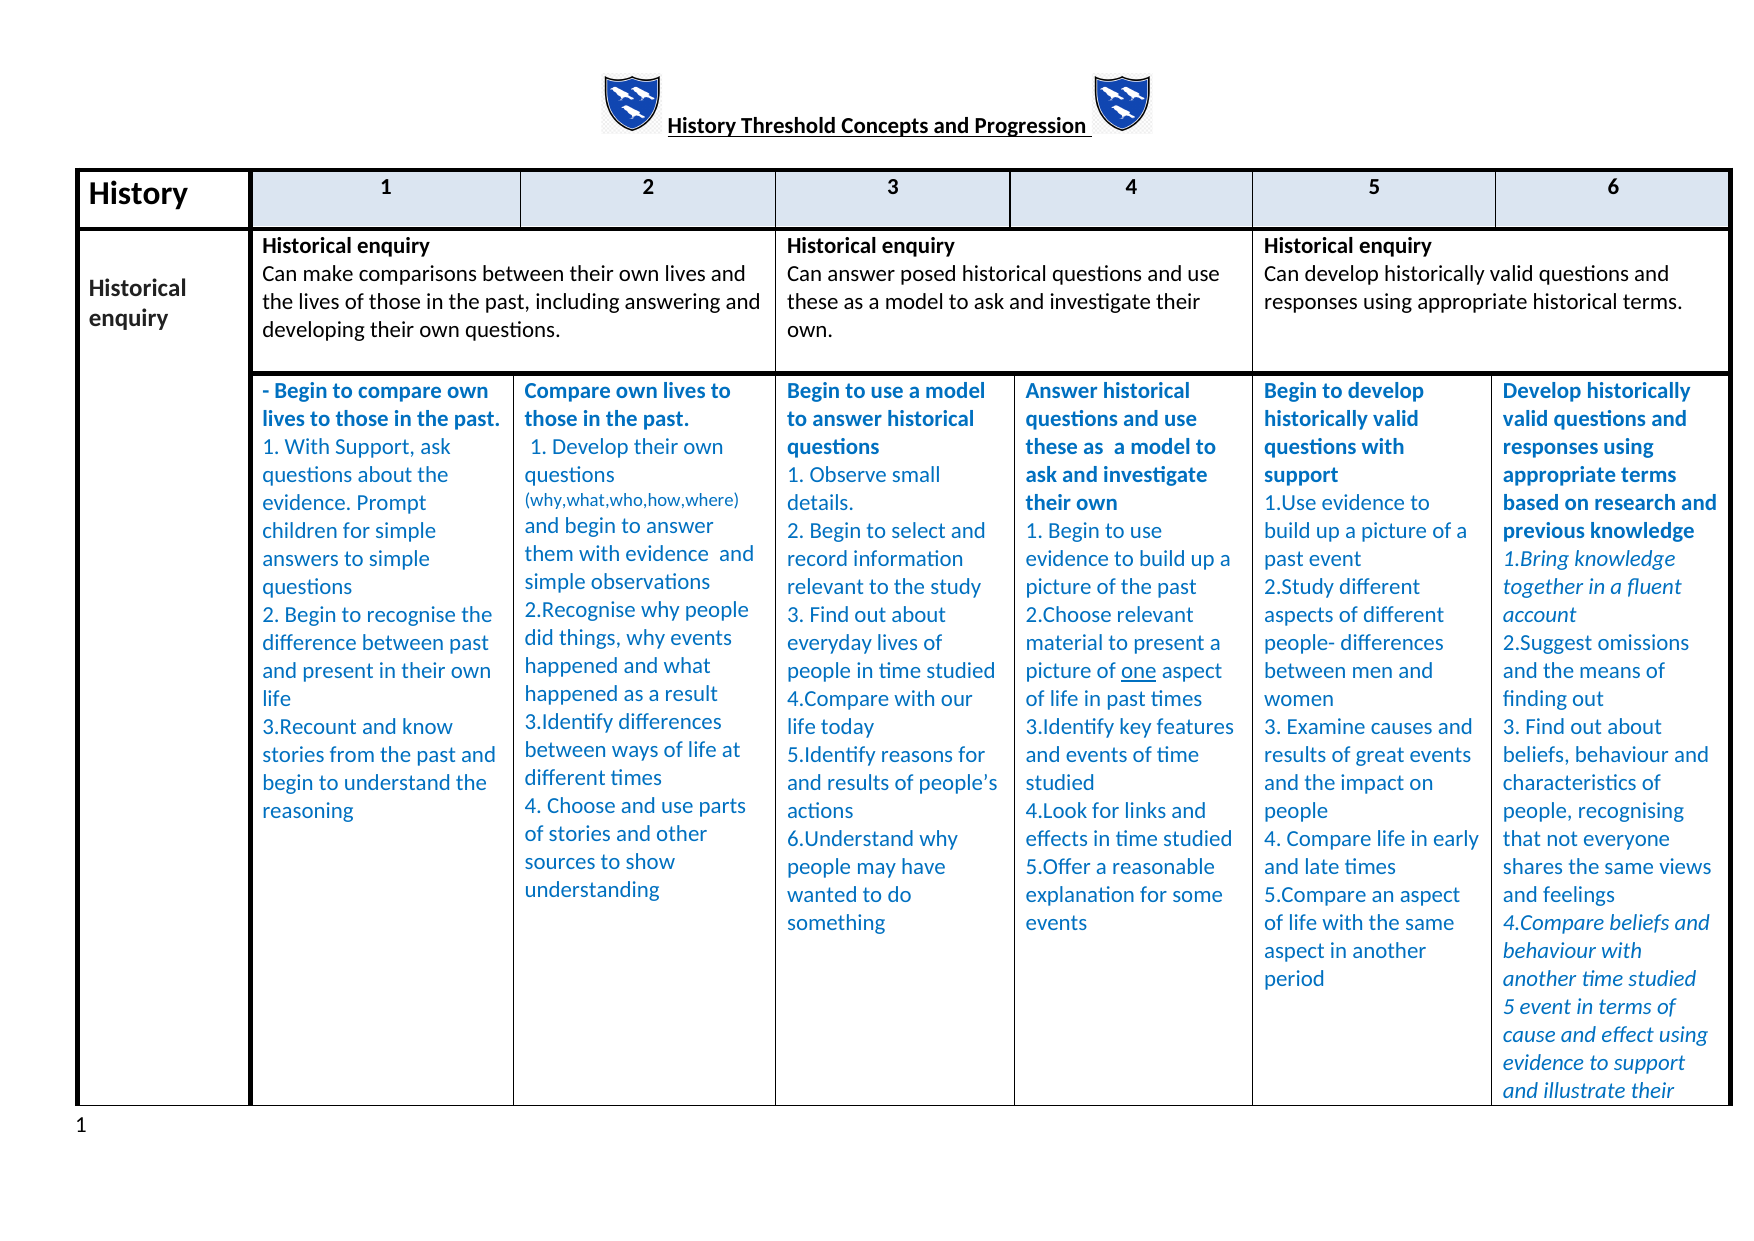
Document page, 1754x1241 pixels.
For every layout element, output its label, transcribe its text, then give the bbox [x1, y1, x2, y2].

table_cell Historical enquiry Can develop historically valid questions and responses using appropriate historical terms. [1253, 231, 1728, 371]
table_header 6 [1496, 172, 1728, 226]
picture [1091, 73, 1153, 134]
table_cell Historical enquiry Can make comparisons between their own lives and the lives of those in the past, including answering and developing their own questions. [253, 231, 775, 371]
table_header History [80, 172, 248, 226]
table_header 1 [253, 172, 520, 226]
table_cell Historical enquiry Can answer posed historical questions and use these as a model to ask and investigate their own. [776, 231, 1252, 371]
table_cell Historical enquiry [80, 231, 248, 1104]
table_header 4 [1011, 172, 1252, 226]
table_header 2 [521, 172, 775, 226]
table_header 5 [1253, 172, 1495, 226]
picture [601, 73, 663, 134]
table_header 3 [776, 172, 1009, 226]
